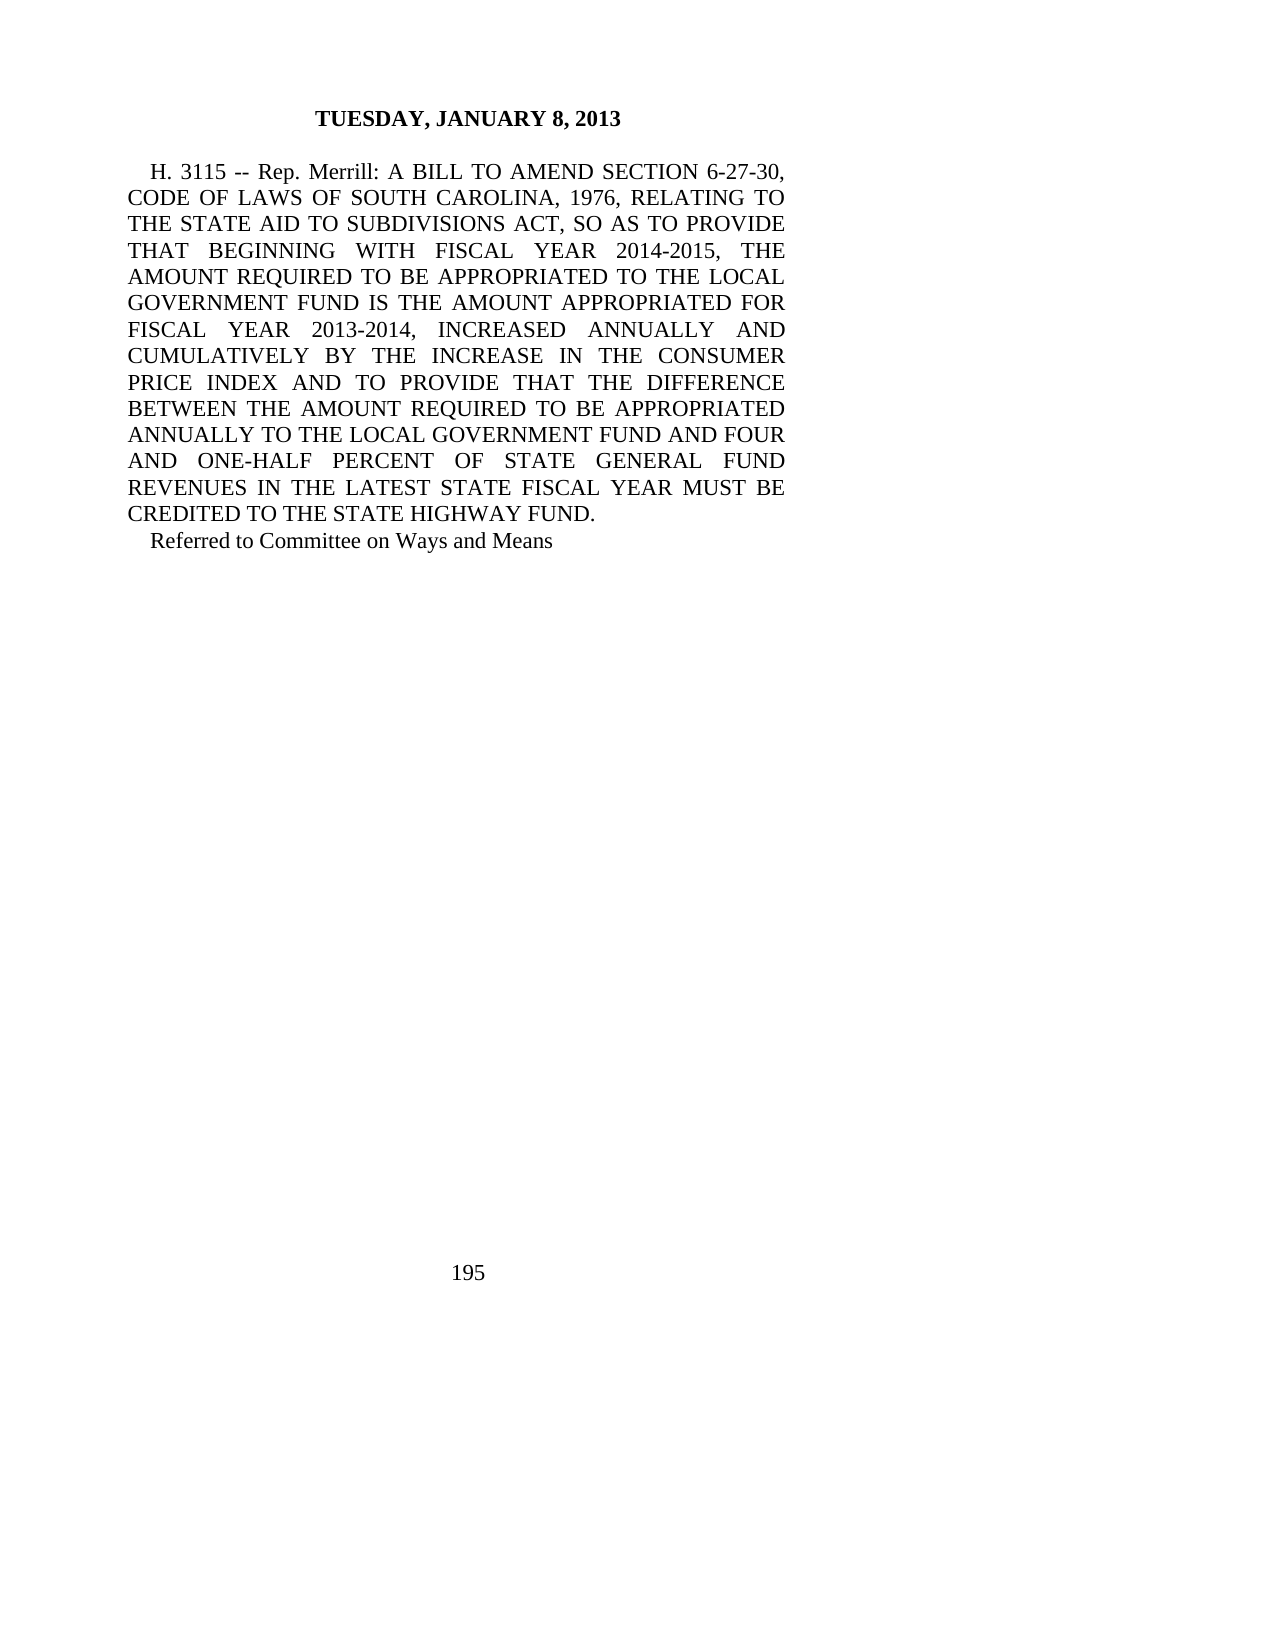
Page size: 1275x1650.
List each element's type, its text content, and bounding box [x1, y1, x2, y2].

text Referred to Committee on Ways and Means [127, 527, 786, 553]
text H. 3115 -- Rep. Merrill: A BILL TO AMEND SECTION 6-27-30, CODE OF LAWS OF SOUTH CAROLINA, 1976, RELATING TO THE STATE AID TO SUBDIVISIONS ACT, SO AS TO PROVIDE THAT BEGINNING WITH FISCAL YEAR 2014-2015, THE AMOUNT REQUIRED TO BE APPROPRIATED TO THE LOCAL GOVERNMENT FUND IS THE AMOUNT APPROPRIATED FOR FISCAL YEAR 2013-2014, INCREASED ANNUALLY AND CUMULATIVELY BY THE INCREASE IN THE CONSUMER PRICE INDEX AND TO PROVIDE THAT THE DIFFERENCE BETWEEN THE AMOUNT REQUIRED TO BE APPROPRIATED ANNUALLY TO THE LOCAL GOVERNMENT FUND AND FOUR AND ONE-HALF PERCENT OF STATE GENERAL FUND REVENUES IN THE LATEST STATE FISCAL YEAR MUST BE CREDITED TO THE STATE HIGHWAY FUND. [127, 158, 786, 527]
